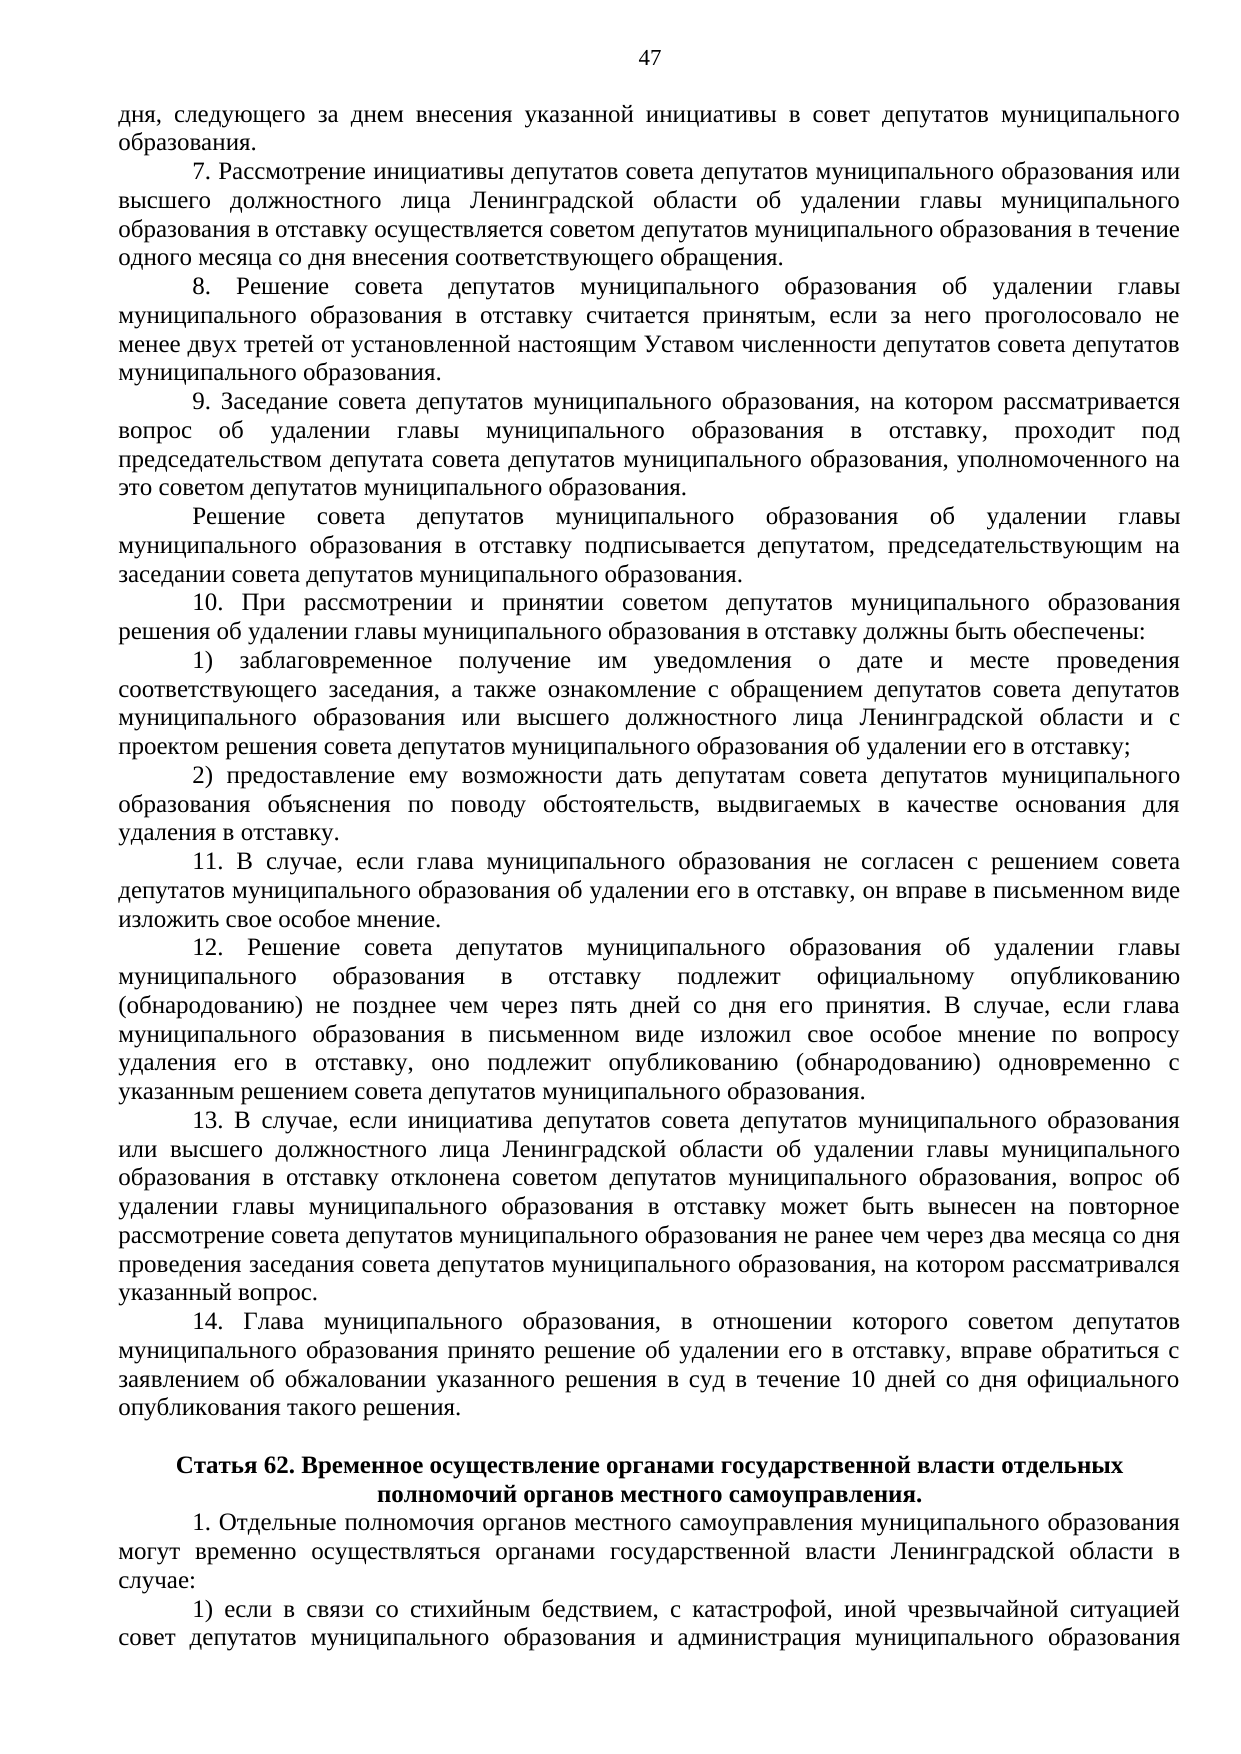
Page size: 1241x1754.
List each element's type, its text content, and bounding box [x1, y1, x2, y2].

text 13. В случае, если инициатива депутатов совета депутатов муниципального образования или высшего должностного лица Ленинградской области об удалении главы муниципального образования в отставку отклонена советом депутатов муниципального образования, вопрос об удалении главы муниципального образования в отставку может быть вынесен на повторное рассмотрение совета депутатов муниципального образования не ранее чем через два месяца со дня проведения заседания совета депутатов муниципального образования, на котором рассматривался указанный вопрос. [118, 1105, 1181, 1306]
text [118, 1594, 1181, 1651]
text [118, 99, 1181, 156]
text 2) предоставление ему возможности дать депутатам совета депутатов муниципального образования объяснения по поводу обстоятельств, выдвигаемых в качестве основания для удаления в отставку. [118, 760, 1181, 846]
text Статья 62. Временное осуществление органами государственной власти отдельных полномочий органов местного самоуправления. [118, 1450, 1181, 1507]
text 12. Решение совета депутатов муниципального образования об удалении главы муниципального образования в отставку подлежит официальному опубликованию (обнародованию) не позднее чем через пять дней со дня его принятия. В случае, если глава муниципального образования в письменном виде изложил свое особое мнение по вопросу удаления его в отставку, оно подлежит опубликованию (обнародованию) одновременно с указанным решением совета депутатов муниципального образования. [118, 932, 1181, 1105]
text 11. В случае, если глава муниципального образования не согласен с решением совета депутатов муниципального образования об удалении его в отставку, он вправе в письменном виде изложить свое особое мнение. [118, 846, 1181, 932]
text 14. Глава муниципального образования, в отношении которого советом депутатов муниципального образования принято решение об удалении его в отставку, вправе обратиться с заявлением об обжаловании указанного решения в суд в течение 10 дней со дня официального опубликования такого решения. [118, 1306, 1181, 1421]
text Решение совета депутатов муниципального образования об удалении главы муниципального образования в отставку подписывается депутатом, председательствующим на заседании совета депутатов муниципального образования. [118, 501, 1181, 587]
text 7. Рассмотрение инициативы депутатов совета депутатов муниципального образования или высшего должностного лица Ленинградской области об удалении главы муниципального образования в отставку осуществляется советом депутатов муниципального образования в течение одного месяца со дня внесения соответствующего обращения. [118, 156, 1181, 271]
text 1. Отдельные полномочия органов местного самоуправления муниципального образования могут временно осуществляться органами государственной власти Ленинградской области в случае: [118, 1507, 1181, 1594]
text 10. При рассмотрении и принятии советом депутатов муниципального образования решения об удалении главы муниципального образования в отставку должны быть обеспечены: [118, 587, 1181, 645]
text 9. Заседание совета депутатов муниципального образования, на котором рассматривается вопрос об удалении главы муниципального образования в отставку, проходит под председательством депутата совета депутатов муниципального образования, уполномоченного на это советом депутатов муниципального образования. [118, 386, 1181, 501]
text 1) заблаговременное получение им уведомления о дате и месте проведения соответствующего заседания, а также ознакомление с обращением депутатов совета депутатов муниципального образования или высшего должностного лица Ленинградской области и с проектом решения совета депутатов муниципального образования об удалении его в отставку; [118, 645, 1181, 760]
text 8. Решение совета депутатов муниципального образования об удалении главы муниципального образования в отставку считается принятым, если за него проголосовало не менее двух третей от установленной настоящим Уставом численности депутатов совета депутатов муниципального образования. [118, 271, 1181, 386]
